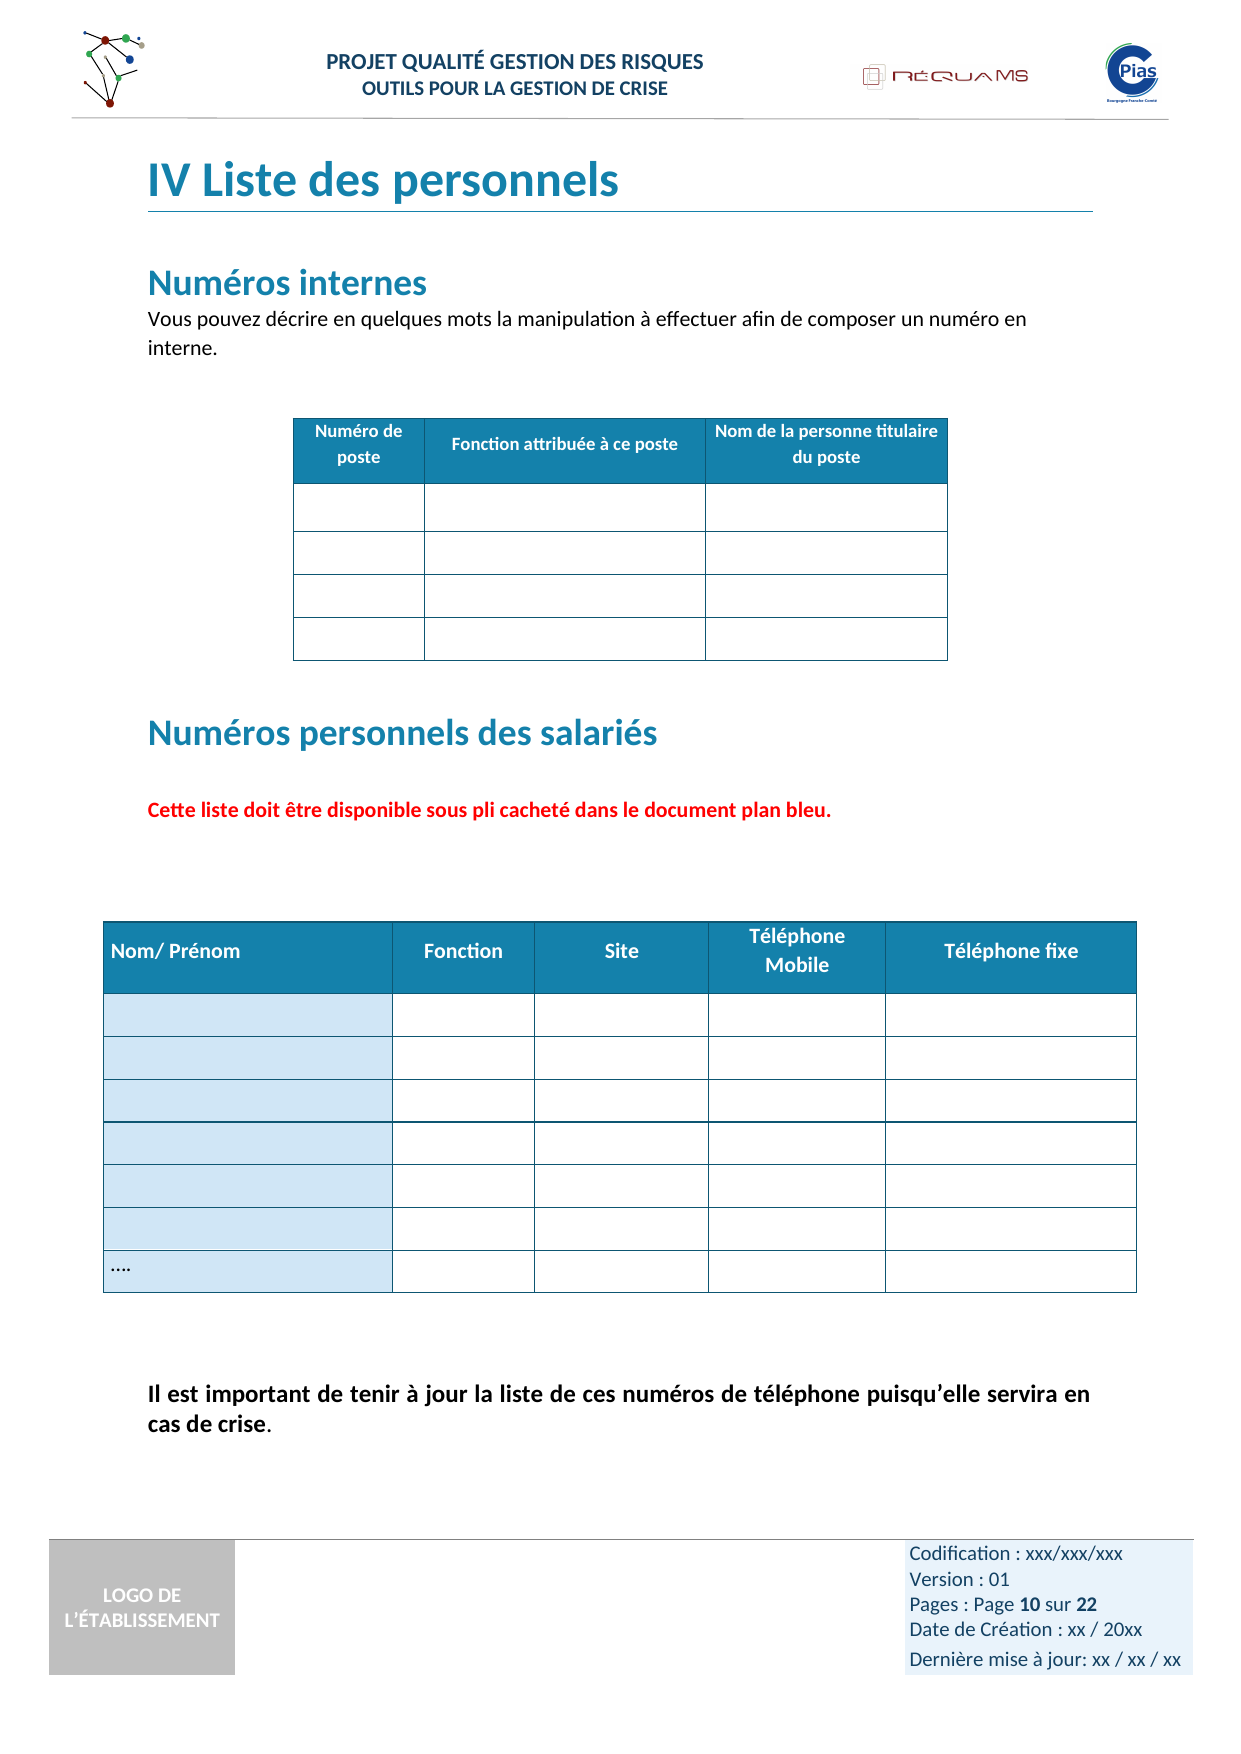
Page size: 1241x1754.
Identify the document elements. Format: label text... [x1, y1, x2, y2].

table_cell [535, 1037, 708, 1079]
table_cell [294, 575, 424, 617]
table_cell [393, 1208, 534, 1249]
table_cell [709, 1208, 885, 1249]
table_cell [393, 1080, 534, 1121]
table_cell [393, 1037, 534, 1079]
table_cell [709, 1123, 885, 1164]
table_cell [709, 1037, 885, 1079]
table_cell [535, 1165, 708, 1207]
table_cell [886, 1165, 1136, 1207]
table_cell [706, 575, 947, 617]
table_cell [425, 575, 705, 617]
table_cell [393, 1123, 534, 1164]
table_cell [294, 532, 424, 573]
table_cell [706, 484, 947, 531]
table_cell [709, 1251, 885, 1292]
table_cell [393, 1251, 534, 1292]
subtitle Numéros internes [148, 259, 1093, 305]
subtitle Numéros personnels des salariés [148, 708, 1093, 754]
text Il est important de tenir à jour la liste de ces numéros de téléphone puisqu’elle servira en cas de crise. [148, 1378, 1093, 1439]
table_header Nom de la personne titulaire du poste [706, 419, 947, 483]
table_header Téléphone Mobile [709, 923, 885, 993]
table_cell [104, 1165, 392, 1207]
table_cell [425, 532, 705, 573]
table_cell [709, 1165, 885, 1207]
table_cell [535, 1208, 708, 1249]
table_header Nom/ Prénom [104, 923, 392, 993]
table_cell [706, 618, 947, 660]
table_cell [104, 994, 392, 1036]
table_cell [535, 1080, 708, 1121]
table_header Numéro de poste [294, 419, 424, 483]
table_cell [104, 1080, 392, 1121]
table_cell [886, 1251, 1136, 1292]
table_header Téléphone fixe [886, 923, 1136, 993]
table_header Fonction [393, 923, 534, 993]
table_cell [886, 1037, 1136, 1079]
table_header Site [535, 923, 708, 993]
table_cell [294, 484, 424, 531]
table_cell [104, 1208, 392, 1249]
table_cell [535, 1251, 708, 1292]
table_cell [535, 994, 708, 1036]
table_cell [535, 1123, 708, 1164]
table_cell [709, 994, 885, 1036]
table_cell [886, 994, 1136, 1036]
table_cell [425, 484, 705, 531]
picture [850, 64, 1030, 90]
table_cell [425, 618, 705, 660]
table_cell [886, 1080, 1136, 1121]
table_cell [709, 1080, 885, 1121]
table_cell [104, 1123, 392, 1164]
text Vous pouvez décrire en quelques mots la manipulation à effectuer afin de composer un numéro en interne. [148, 305, 1093, 361]
picture [1105, 43, 1163, 103]
table_cell [104, 1037, 392, 1079]
table_cell [294, 618, 424, 660]
table_cell [886, 1208, 1136, 1249]
text Cette liste doit être disponible sous pli cacheté dans le document plan bleu. [148, 796, 1093, 823]
table_cell [886, 1123, 1136, 1164]
table_cell [706, 532, 947, 573]
subtitle IV Liste des personnels [148, 148, 1093, 211]
table_cell [393, 994, 534, 1036]
table_cell …. [104, 1251, 392, 1292]
table_header Fonction attribuée à ce poste [425, 419, 705, 483]
table_cell [393, 1165, 534, 1207]
